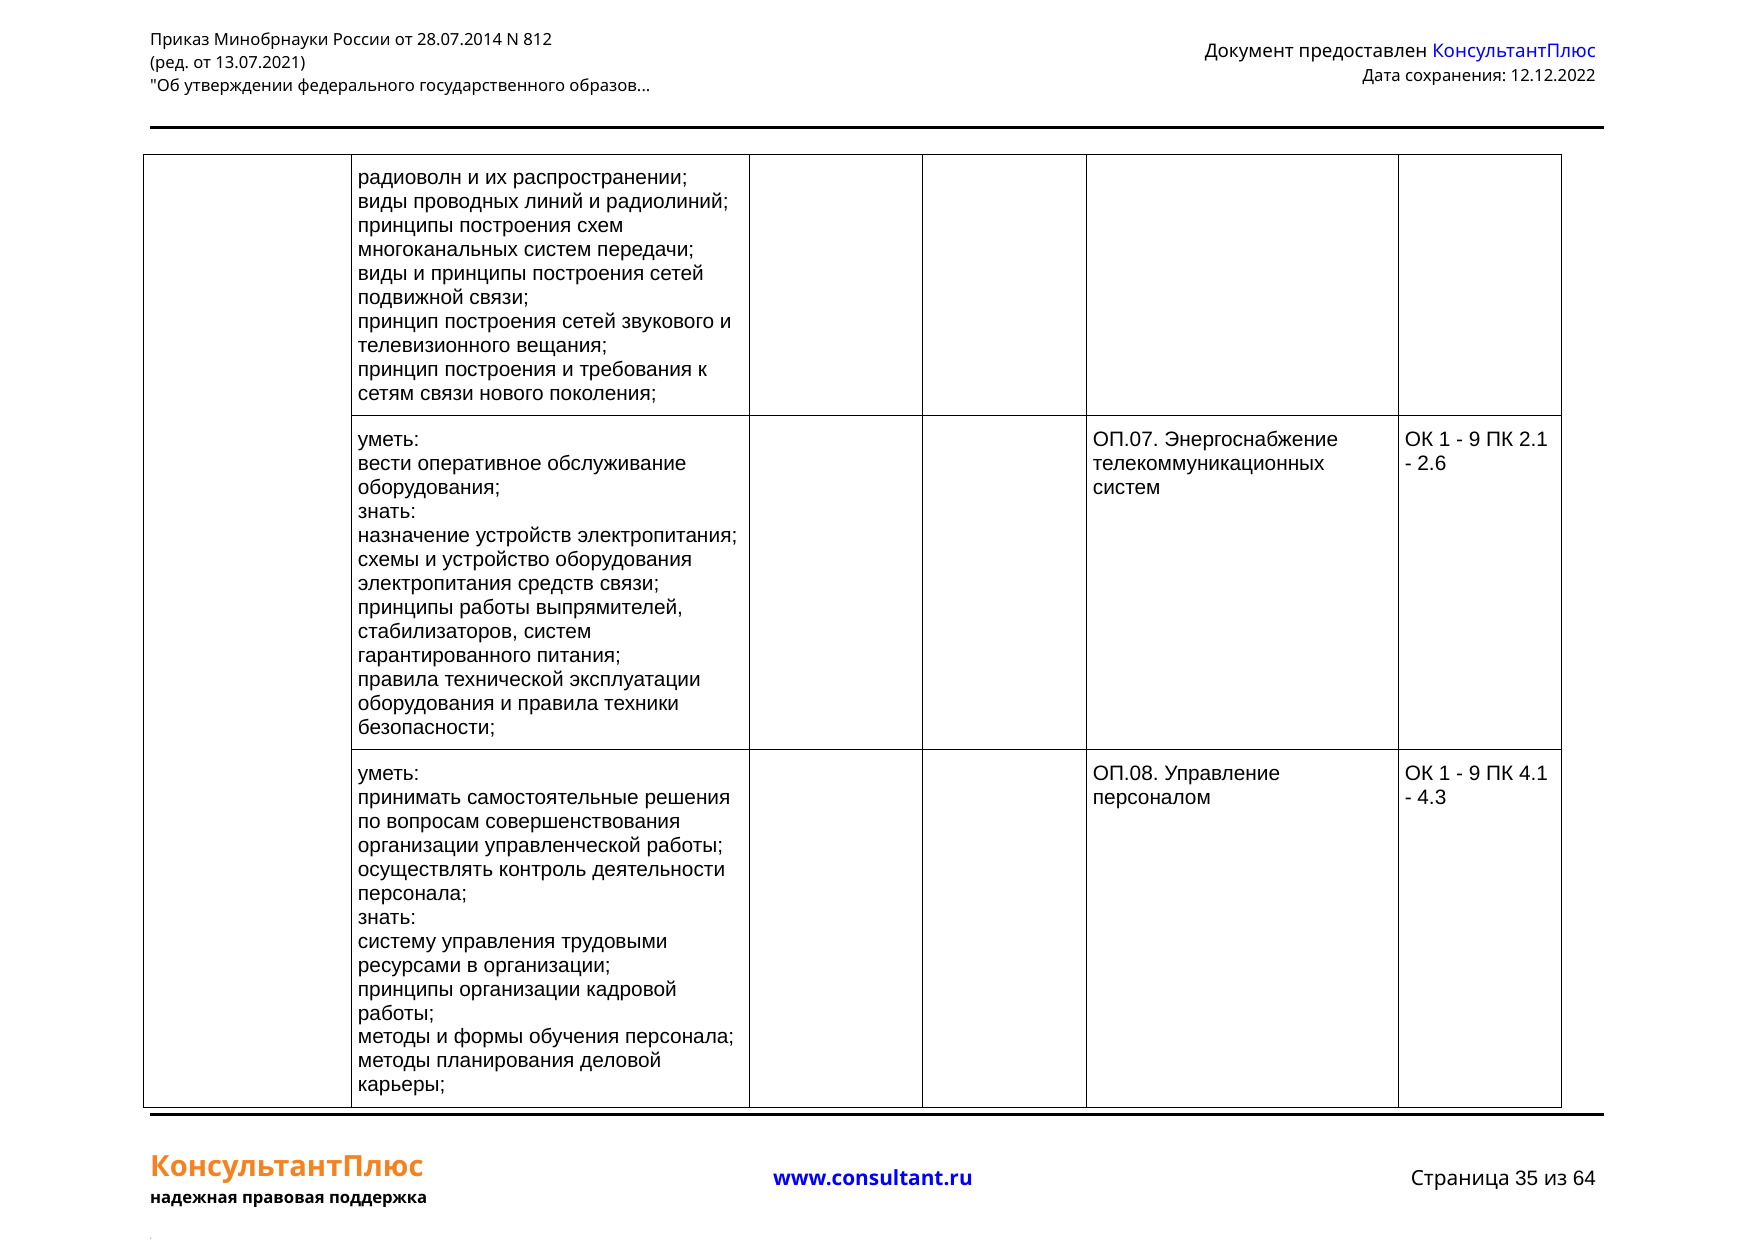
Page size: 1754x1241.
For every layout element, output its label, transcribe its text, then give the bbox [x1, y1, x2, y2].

table_cell ОП.07. Энергоснабжение телекоммуникационных систем [1087, 416, 1398, 749]
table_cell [1399, 155, 1561, 415]
table_cell уметь: вести оперативное обслуживание оборудования; знать: назначение устройств электропитания; схемы и устройство оборудования электропитания средств связи; принципы работы выпрямителей, стабилизаторов, систем гарантированного питания; правила технической эксплуатации оборудования и правила техники безопасности; [352, 416, 749, 749]
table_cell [1087, 155, 1398, 415]
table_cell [352, 155, 749, 415]
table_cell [1087, 750, 1398, 1107]
table_cell [750, 416, 922, 749]
table_cell [923, 416, 1086, 749]
table_cell [923, 155, 1086, 415]
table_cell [1399, 750, 1561, 1107]
table_cell [923, 750, 1086, 1107]
table_cell [750, 750, 922, 1107]
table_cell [352, 750, 749, 1107]
table_cell [750, 155, 922, 415]
table_cell ОК 1 - 9 ПК 2.1 - 2.6 [1399, 416, 1561, 749]
